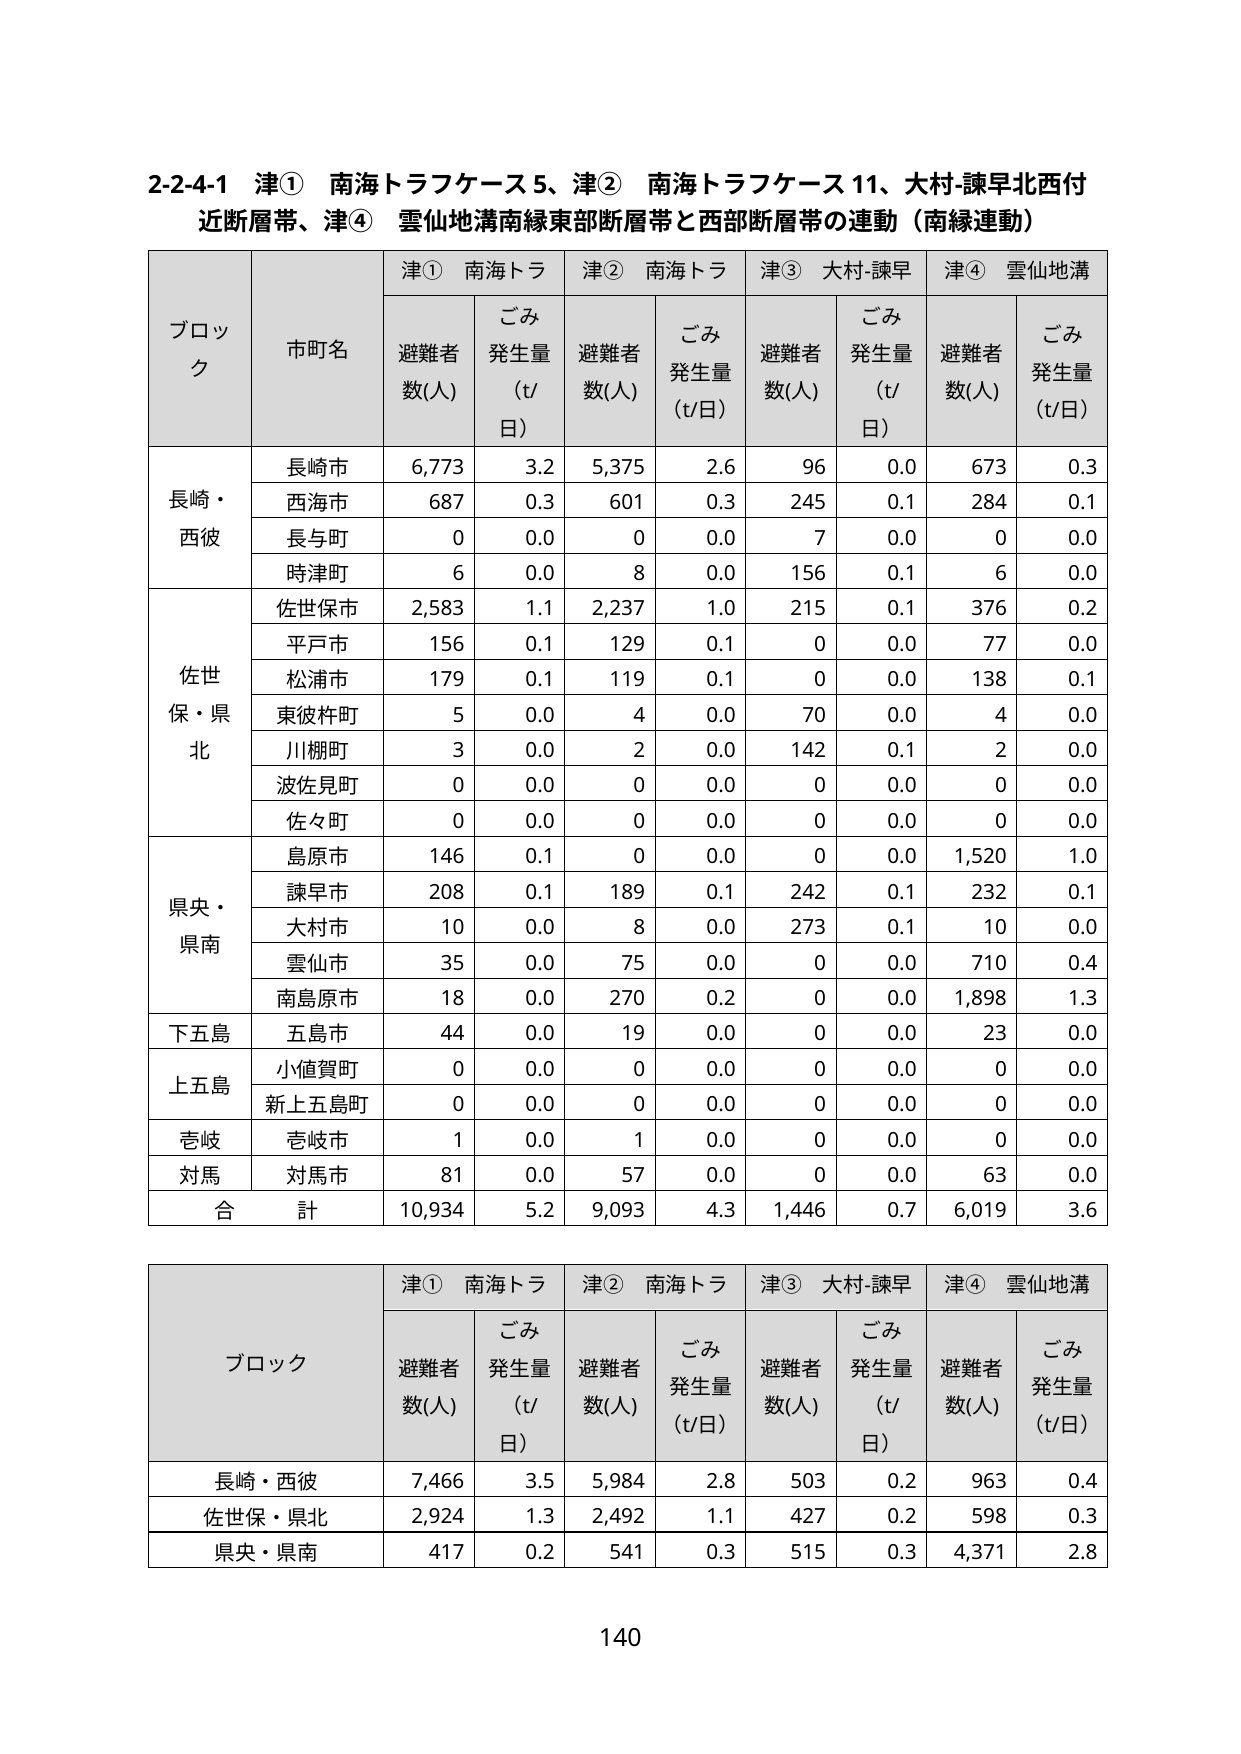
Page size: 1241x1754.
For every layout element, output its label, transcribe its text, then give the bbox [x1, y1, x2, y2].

table_cell 0 [746, 1156, 836, 1190]
table_cell 0 [565, 766, 655, 800]
table_cell 0.1 [656, 660, 745, 694]
table_cell 5,984 [565, 1462, 655, 1496]
table_cell 0.0 [837, 624, 926, 659]
table_cell 0.0 [837, 801, 926, 836]
table_cell 3.6 [1017, 1191, 1107, 1225]
table_cell 2,583 [384, 589, 474, 623]
table_cell 長崎・西彼 [149, 1462, 383, 1496]
table_cell 4 [927, 695, 1016, 729]
table_cell 0.0 [475, 731, 564, 765]
table_cell 0.0 [837, 1120, 926, 1154]
table_cell 0 [565, 518, 655, 552]
table_cell 63 [927, 1156, 1016, 1190]
table_cell 0.0 [1017, 1049, 1107, 1084]
table_cell 245 [746, 483, 836, 517]
table_cell 0.1 [656, 872, 745, 907]
table_cell 佐世保・県北 [149, 1497, 383, 1531]
table_cell 0 [565, 1085, 655, 1119]
table_cell 129 [565, 624, 655, 659]
table_cell 156 [746, 554, 836, 588]
table_cell 1.0 [1017, 837, 1107, 871]
table_cell 77 [927, 624, 1016, 659]
table_cell 0.1 [656, 624, 745, 659]
table_cell 0.1 [837, 731, 926, 765]
table_cell 1,898 [927, 979, 1016, 1013]
table_cell 0.0 [656, 695, 745, 729]
table_header 市町名 [252, 251, 383, 446]
table_cell 0 [927, 1049, 1016, 1084]
table_cell 0 [927, 766, 1016, 800]
table_cell 0 [746, 1085, 836, 1119]
table_cell 0 [565, 801, 655, 836]
table_cell 雲仙市 [252, 943, 383, 977]
table_cell 0.1 [475, 837, 564, 871]
table_cell 6,773 [384, 447, 474, 482]
table_cell 2,237 [565, 589, 655, 623]
table_cell 1,520 [927, 837, 1016, 871]
table_cell 川棚町 [252, 731, 383, 765]
table_cell 9,093 [565, 1191, 655, 1225]
table_cell 119 [565, 660, 655, 694]
table_cell 284 [927, 483, 1016, 517]
table_cell 0 [927, 801, 1016, 836]
table_cell 0 [746, 801, 836, 836]
table_cell 273 [746, 908, 836, 942]
table_cell 1,446 [746, 1191, 836, 1225]
table_cell 0.1 [1017, 660, 1107, 694]
table_cell 0.0 [1017, 908, 1107, 942]
table_cell 417 [384, 1533, 474, 1567]
table_cell 601 [565, 483, 655, 517]
table_cell 0 [746, 1120, 836, 1154]
table_cell 673 [927, 447, 1016, 482]
table_cell 2 [927, 731, 1016, 765]
table_cell 0.1 [837, 483, 926, 517]
table_cell 0.0 [475, 801, 564, 836]
table_cell 0 [746, 660, 836, 694]
table_cell 小値賀町 [252, 1049, 383, 1084]
table_cell 0.0 [1017, 1156, 1107, 1190]
table_cell 0 [746, 624, 836, 659]
table_cell 東彼杵町 [252, 695, 383, 729]
table_cell 0.0 [837, 1014, 926, 1048]
table_cell 0.0 [837, 766, 926, 800]
table_cell 0.1 [475, 624, 564, 659]
table_cell 376 [927, 589, 1016, 623]
table_cell 0.0 [837, 695, 926, 729]
table_cell 138 [927, 660, 1016, 694]
table_cell 503 [746, 1462, 836, 1496]
table_cell 0 [384, 1049, 474, 1084]
table_cell 0.0 [475, 766, 564, 800]
table_cell 242 [746, 872, 836, 907]
table_cell 156 [384, 624, 474, 659]
table_cell 0.0 [475, 1156, 564, 1190]
table_cell 963 [927, 1462, 1016, 1496]
table_cell 避難者数(人) [565, 296, 655, 446]
table_cell 避難者数(人) [746, 1311, 836, 1461]
table_header 津④ 雲仙地溝南縁東部断層帯と西部断層帯の連動（南縁連動） [927, 251, 1107, 295]
table_cell 2,924 [384, 1497, 474, 1531]
table_cell 避難者数(人) [927, 296, 1016, 446]
table_cell 0.0 [656, 766, 745, 800]
table_cell 0.0 [1017, 766, 1107, 800]
table_cell 合 計 [149, 1191, 383, 1225]
table_cell 1 [384, 1120, 474, 1154]
table_cell 0.0 [656, 554, 745, 588]
table_cell 0.0 [837, 447, 926, 482]
table_cell 0.1 [475, 660, 564, 694]
table_cell 0.1 [1017, 483, 1107, 517]
table_cell 1.3 [1017, 979, 1107, 1013]
table_cell ごみ 発生量（t/日） [1017, 1311, 1107, 1461]
table_cell 7 [746, 518, 836, 552]
table_cell 0.0 [656, 1049, 745, 1084]
table_header 津② 南海トラフケース11 [565, 251, 745, 295]
table_cell 1.3 [475, 1497, 564, 1531]
table_cell 0 [746, 766, 836, 800]
table_cell 0.0 [475, 908, 564, 942]
table_cell 上五島 [149, 1049, 251, 1119]
table_cell 215 [746, 589, 836, 623]
table_cell 0.4 [1017, 1462, 1107, 1496]
table_cell 687 [384, 483, 474, 517]
table_cell 70 [746, 695, 836, 729]
table_cell 対馬 [149, 1156, 251, 1190]
table_cell 0.0 [656, 801, 745, 836]
table_cell 4,371 [927, 1533, 1016, 1567]
table_cell 南島原市 [252, 979, 383, 1013]
table_header 津③ 大村-諫早北西付近断層帯 [746, 1265, 926, 1309]
table_cell 0.3 [837, 1533, 926, 1567]
table_cell 0 [384, 801, 474, 836]
table_cell 0 [384, 1085, 474, 1119]
table_cell 5 [384, 695, 474, 729]
table_cell 0.0 [656, 837, 745, 871]
table_cell 7,466 [384, 1462, 474, 1496]
table_cell 146 [384, 837, 474, 871]
table_cell 0.0 [1017, 1014, 1107, 1048]
table_cell 0 [565, 837, 655, 871]
table_header ブロック [149, 1265, 383, 1461]
table_cell 0.0 [656, 1120, 745, 1154]
table_cell 避難者数(人) [565, 1311, 655, 1461]
table_cell 県央・県南 [149, 1533, 383, 1567]
table_cell 0 [746, 943, 836, 977]
table_cell 0.0 [837, 979, 926, 1013]
table_cell 波佐見町 [252, 766, 383, 800]
table_cell 6 [384, 554, 474, 588]
table_cell 下五島 [149, 1014, 251, 1048]
table_cell 10,934 [384, 1191, 474, 1225]
table_cell 0.0 [475, 695, 564, 729]
table_cell 0.0 [837, 518, 926, 552]
table_header 津① 南海トラフケース5 [384, 1265, 564, 1309]
table_cell 2 [565, 731, 655, 765]
table_cell ごみ 発生量（t/日） [656, 1311, 745, 1461]
table_cell 0.0 [837, 1156, 926, 1190]
table_cell 0.0 [656, 1085, 745, 1119]
table_cell 避難者数(人) [384, 1311, 474, 1461]
table_header ブロック [149, 251, 251, 446]
table_cell 2.6 [656, 447, 745, 482]
table_cell 島原市 [252, 837, 383, 871]
table_cell 0.0 [475, 554, 564, 588]
table_cell 0.0 [656, 943, 745, 977]
table_cell 0.3 [1017, 1497, 1107, 1531]
table_cell 10 [927, 908, 1016, 942]
table_cell 0.3 [656, 1533, 745, 1567]
table_cell 0 [384, 518, 474, 552]
table_cell 0.0 [656, 518, 745, 552]
table_cell 541 [565, 1533, 655, 1567]
table_cell 189 [565, 872, 655, 907]
table_cell 0.0 [475, 518, 564, 552]
table_cell 佐世保・県北 [149, 589, 251, 836]
table_cell 0.0 [837, 1085, 926, 1119]
table_cell 0 [746, 1049, 836, 1084]
table_cell 大村市 [252, 908, 383, 942]
table_cell 0.0 [475, 1014, 564, 1048]
table_cell 0.0 [475, 1085, 564, 1119]
table_cell 0.0 [475, 943, 564, 977]
table_cell 0.0 [837, 943, 926, 977]
table_cell 0.0 [1017, 801, 1107, 836]
table_cell 1 [565, 1120, 655, 1154]
table_cell 0.0 [656, 1014, 745, 1048]
table_cell 44 [384, 1014, 474, 1048]
table_cell 五島市 [252, 1014, 383, 1048]
table_cell 1.0 [656, 589, 745, 623]
table_cell 81 [384, 1156, 474, 1190]
table_cell 208 [384, 872, 474, 907]
table_cell 0.0 [837, 837, 926, 871]
table_cell 5,375 [565, 447, 655, 482]
table_cell 0 [384, 766, 474, 800]
table_cell 1.1 [475, 589, 564, 623]
table_cell 長崎・ 西彼 [149, 447, 251, 588]
table_cell 0.3 [656, 483, 745, 517]
table_cell 0.0 [837, 660, 926, 694]
table_header 津③ 大村-諫早北西付近断層帯 [746, 251, 926, 295]
table_cell 3 [384, 731, 474, 765]
table_cell 佐々町 [252, 801, 383, 836]
table_cell 0.1 [475, 872, 564, 907]
table_cell 0.0 [1017, 554, 1107, 588]
subtitle 2-2-4-1 津① 南海トラフケース5、津② 南海トラフケース11、大村-諫早北西付近断層帯、津④ 雲仙地溝南縁東部断層帯と西部断層帯の連動（南縁連動） [148, 163, 1093, 238]
table_cell 0 [927, 518, 1016, 552]
table_cell 0.0 [837, 1049, 926, 1084]
table_cell 西海市 [252, 483, 383, 517]
table_cell 3.5 [475, 1462, 564, 1496]
table_cell 長与町 [252, 518, 383, 552]
table_cell 避難者数(人) [746, 296, 836, 446]
table_cell 0 [746, 979, 836, 1013]
table_cell 8 [565, 554, 655, 588]
table_cell 諫早市 [252, 872, 383, 907]
table_cell 対馬市 [252, 1156, 383, 1190]
table_cell 515 [746, 1533, 836, 1567]
table_cell 壱岐 [149, 1120, 251, 1154]
table_cell 0.2 [475, 1533, 564, 1567]
table_cell 6,019 [927, 1191, 1016, 1225]
table_cell 0.0 [475, 1120, 564, 1154]
table_header 津④ 雲仙地溝南縁東部断層帯と西部断層帯の連動（南縁連動） [927, 1265, 1107, 1309]
table_cell 23 [927, 1014, 1016, 1048]
table_cell 0.0 [1017, 518, 1107, 552]
table_cell 平戸市 [252, 624, 383, 659]
table_cell 避難者数(人) [384, 296, 474, 446]
table_cell 0.1 [837, 908, 926, 942]
table_cell 10 [384, 908, 474, 942]
table_cell 0.0 [475, 979, 564, 1013]
table_cell 0 [746, 837, 836, 871]
table_cell 0.0 [1017, 1120, 1107, 1154]
table_cell 0.7 [837, 1191, 926, 1225]
table_cell 0 [927, 1120, 1016, 1154]
table_cell 0.0 [1017, 695, 1107, 729]
table_cell 2.8 [656, 1462, 745, 1496]
table_cell 18 [384, 979, 474, 1013]
table_cell 57 [565, 1156, 655, 1190]
table_cell 長崎市 [252, 447, 383, 482]
table_cell 19 [565, 1014, 655, 1048]
table_cell ごみ 発生量（t/日） [837, 296, 926, 446]
table_cell 0 [746, 1014, 836, 1048]
table_cell 新上五島町 [252, 1085, 383, 1119]
table_cell 2,492 [565, 1497, 655, 1531]
table_cell 0.1 [837, 589, 926, 623]
table_cell 0.4 [1017, 943, 1107, 977]
table_header 津② 南海トラフケース11 [565, 1265, 745, 1309]
table_cell 県央・ 県南 [149, 837, 251, 1013]
table_cell 232 [927, 872, 1016, 907]
table_cell 598 [927, 1497, 1016, 1531]
table_cell 0 [927, 1085, 1016, 1119]
table_cell 0.1 [1017, 872, 1107, 907]
table_cell 5.2 [475, 1191, 564, 1225]
table_cell ごみ 発生量（t/日） [475, 296, 564, 446]
table_cell 0.0 [656, 908, 745, 942]
table_cell ごみ 発生量（t/日） [475, 1311, 564, 1461]
table_cell 0.3 [475, 483, 564, 517]
table_cell ごみ 発生量（t/日） [656, 296, 745, 446]
table_cell 179 [384, 660, 474, 694]
table_cell 4 [565, 695, 655, 729]
table_cell 壱岐市 [252, 1120, 383, 1154]
table_cell 松浦市 [252, 660, 383, 694]
table_cell 0.0 [1017, 624, 1107, 659]
table_cell 佐世保市 [252, 589, 383, 623]
table_cell 0.0 [656, 1156, 745, 1190]
table_header 津① 南海トラフケース5 [384, 251, 564, 295]
table_cell 270 [565, 979, 655, 1013]
table_cell 427 [746, 1497, 836, 1531]
table_cell ごみ 発生量（t/日） [1017, 296, 1107, 446]
table_cell 3.2 [475, 447, 564, 482]
table_cell 2.8 [1017, 1533, 1107, 1567]
table_cell 710 [927, 943, 1016, 977]
table_cell 0.3 [1017, 447, 1107, 482]
table_cell 0.2 [1017, 589, 1107, 623]
table_cell 0.2 [837, 1462, 926, 1496]
table_cell 0.0 [1017, 731, 1107, 765]
table_cell 0.0 [1017, 1085, 1107, 1119]
table_cell 0.2 [837, 1497, 926, 1531]
table_cell 96 [746, 447, 836, 482]
table_cell 142 [746, 731, 836, 765]
table_cell 避難者数(人) [927, 1311, 1016, 1461]
table_cell 75 [565, 943, 655, 977]
table_cell 6 [927, 554, 1016, 588]
table_cell 4.3 [656, 1191, 745, 1225]
table_cell 0.1 [837, 554, 926, 588]
table_cell 時津町 [252, 554, 383, 588]
table_cell 0.0 [475, 1049, 564, 1084]
table_cell 35 [384, 943, 474, 977]
table_cell ごみ 発生量（t/日） [837, 1311, 926, 1461]
table_cell 0 [565, 1049, 655, 1084]
table_cell 0.1 [837, 872, 926, 907]
table_cell 8 [565, 908, 655, 942]
table_cell 0.2 [656, 979, 745, 1013]
table_cell 0.0 [656, 731, 745, 765]
table_cell 1.1 [656, 1497, 745, 1531]
